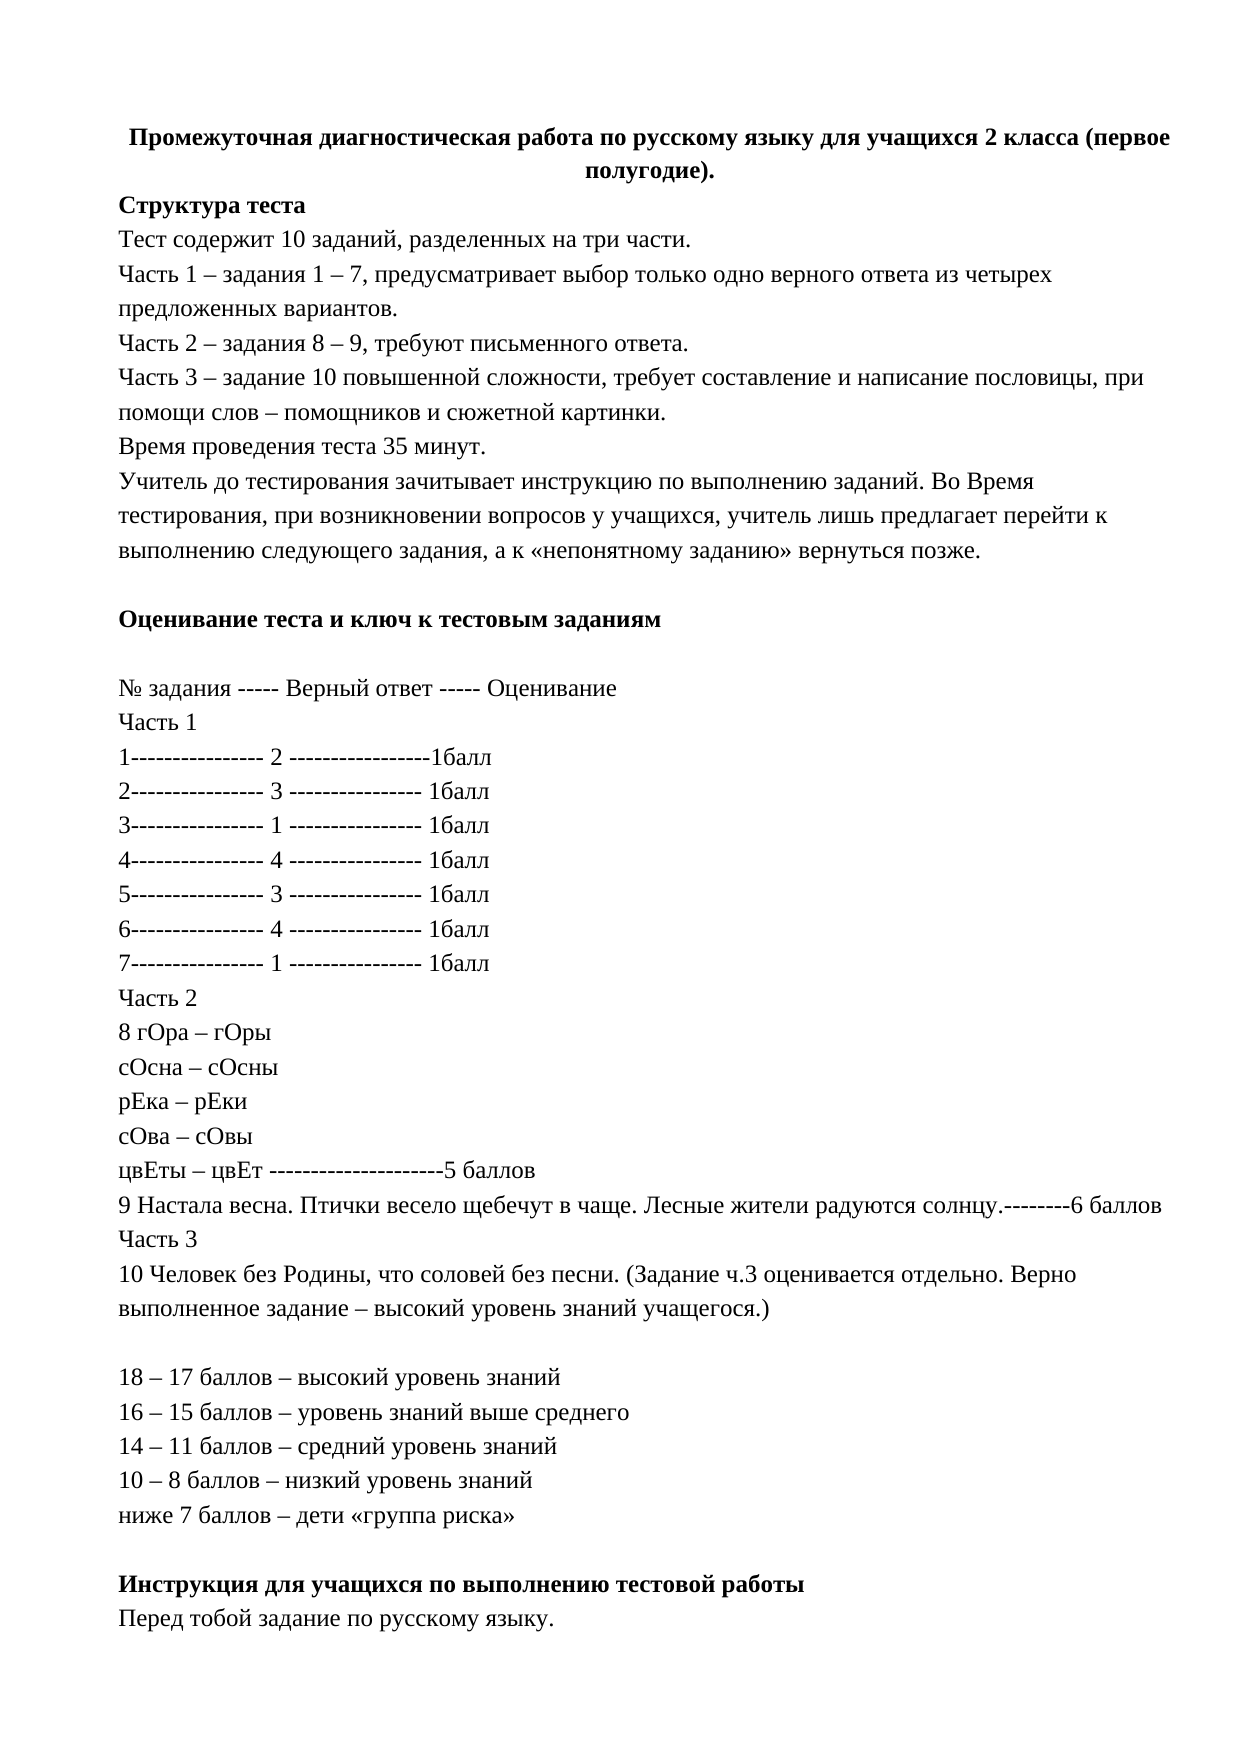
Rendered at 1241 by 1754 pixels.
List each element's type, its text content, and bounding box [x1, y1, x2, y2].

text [118, 184, 1181, 1632]
text Промежуточная диагностическая работа по русскому языку для учащихся 2 класса (первое полугодие). [118, 118, 1181, 184]
